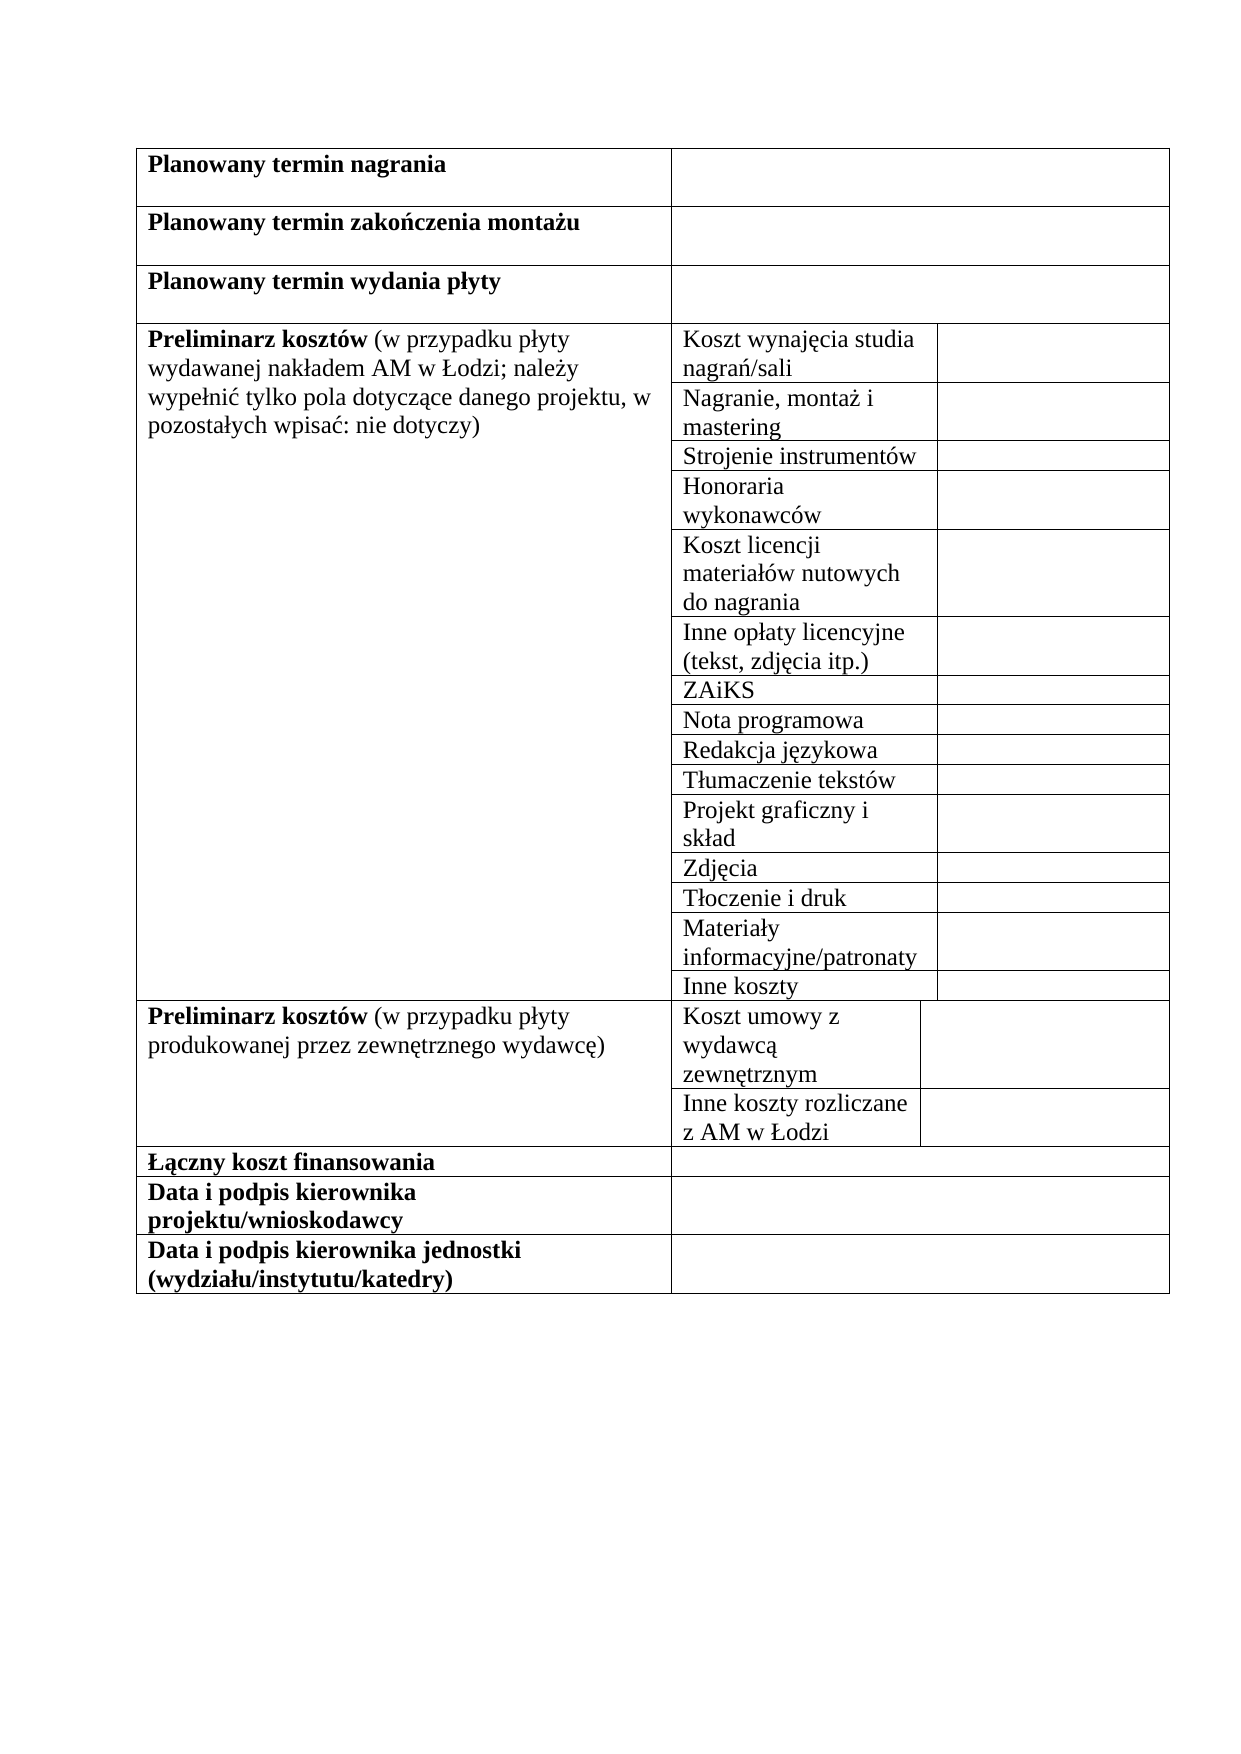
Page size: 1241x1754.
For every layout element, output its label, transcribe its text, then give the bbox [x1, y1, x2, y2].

table_cell [938, 971, 1169, 1000]
table_cell Koszt umowy z wydawcą zewnętrznym [672, 1001, 920, 1087]
table_cell [938, 324, 1169, 382]
table_cell Planowany termin nagrania [137, 149, 671, 206]
table_cell [938, 913, 1169, 970]
table_cell Data i podpis kierownika projektu/wnioskodawcy [137, 1177, 671, 1234]
table_cell [672, 266, 1169, 323]
table_cell Koszt licencji materiałów nutowych do nagrania [672, 530, 937, 616]
table_cell Zdjęcia [672, 853, 937, 882]
table_cell Preliminarz kosztów (w przypadku płyty wydawanej nakładem AM w Łodzi; należy wypełnić tylko pola dotyczące danego projektu, w pozostałych wpisać: nie dotyczy) [137, 324, 671, 1000]
table_cell [938, 853, 1169, 882]
table_cell [938, 883, 1169, 912]
table_cell Inne koszty rozliczane z AM w Łodzi [672, 1089, 920, 1146]
table_cell Tłumaczenie tekstów [672, 765, 937, 794]
table_cell Materiały informacyjne/patronaty [672, 913, 937, 970]
table_cell Łączny koszt finansowania [137, 1147, 671, 1176]
table_cell Inne opłaty licencyjne (tekst, zdjęcia itp.) [672, 617, 937, 674]
table_cell [938, 441, 1169, 470]
table_cell [938, 705, 1169, 734]
table_cell Planowany termin wydania płyty [137, 266, 671, 323]
table_cell [938, 471, 1169, 529]
table_cell Data i podpis kierownika jednostki (wydziału/instytutu/katedry) [137, 1235, 671, 1293]
table_cell [921, 1089, 1169, 1146]
table_cell [938, 735, 1169, 764]
table_cell [938, 795, 1169, 852]
table_cell [938, 530, 1169, 616]
table_cell Redakcja językowa [672, 735, 937, 764]
table_cell Tłoczenie i druk [672, 883, 937, 912]
table_cell ZAiKS [672, 676, 937, 704]
table_cell Preliminarz kosztów (w przypadku płyty produkowanej przez zewnętrznego wydawcę) [137, 1001, 671, 1146]
table_cell [672, 1235, 1169, 1293]
table_cell [938, 676, 1169, 704]
table_cell Strojenie instrumentów [672, 441, 937, 470]
table_cell Inne koszty [672, 971, 937, 1000]
table_cell [672, 149, 1169, 206]
table_cell [938, 765, 1169, 794]
table_cell [921, 1001, 1169, 1087]
table_cell Projekt graficzny i skład [672, 795, 937, 852]
table_cell [938, 383, 1169, 440]
table_cell [938, 617, 1169, 674]
table_cell [672, 1177, 1169, 1234]
table_cell Koszt wynajęcia studia nagrań/sali [672, 324, 937, 382]
table_cell [672, 207, 1169, 265]
table_cell Nota programowa [672, 705, 937, 734]
table_cell Nagranie, montaż i mastering [672, 383, 937, 440]
table_cell Planowany termin zakończenia montażu [137, 207, 671, 265]
table_cell [672, 1147, 1169, 1176]
table_cell Honoraria wykonawców [672, 471, 937, 529]
